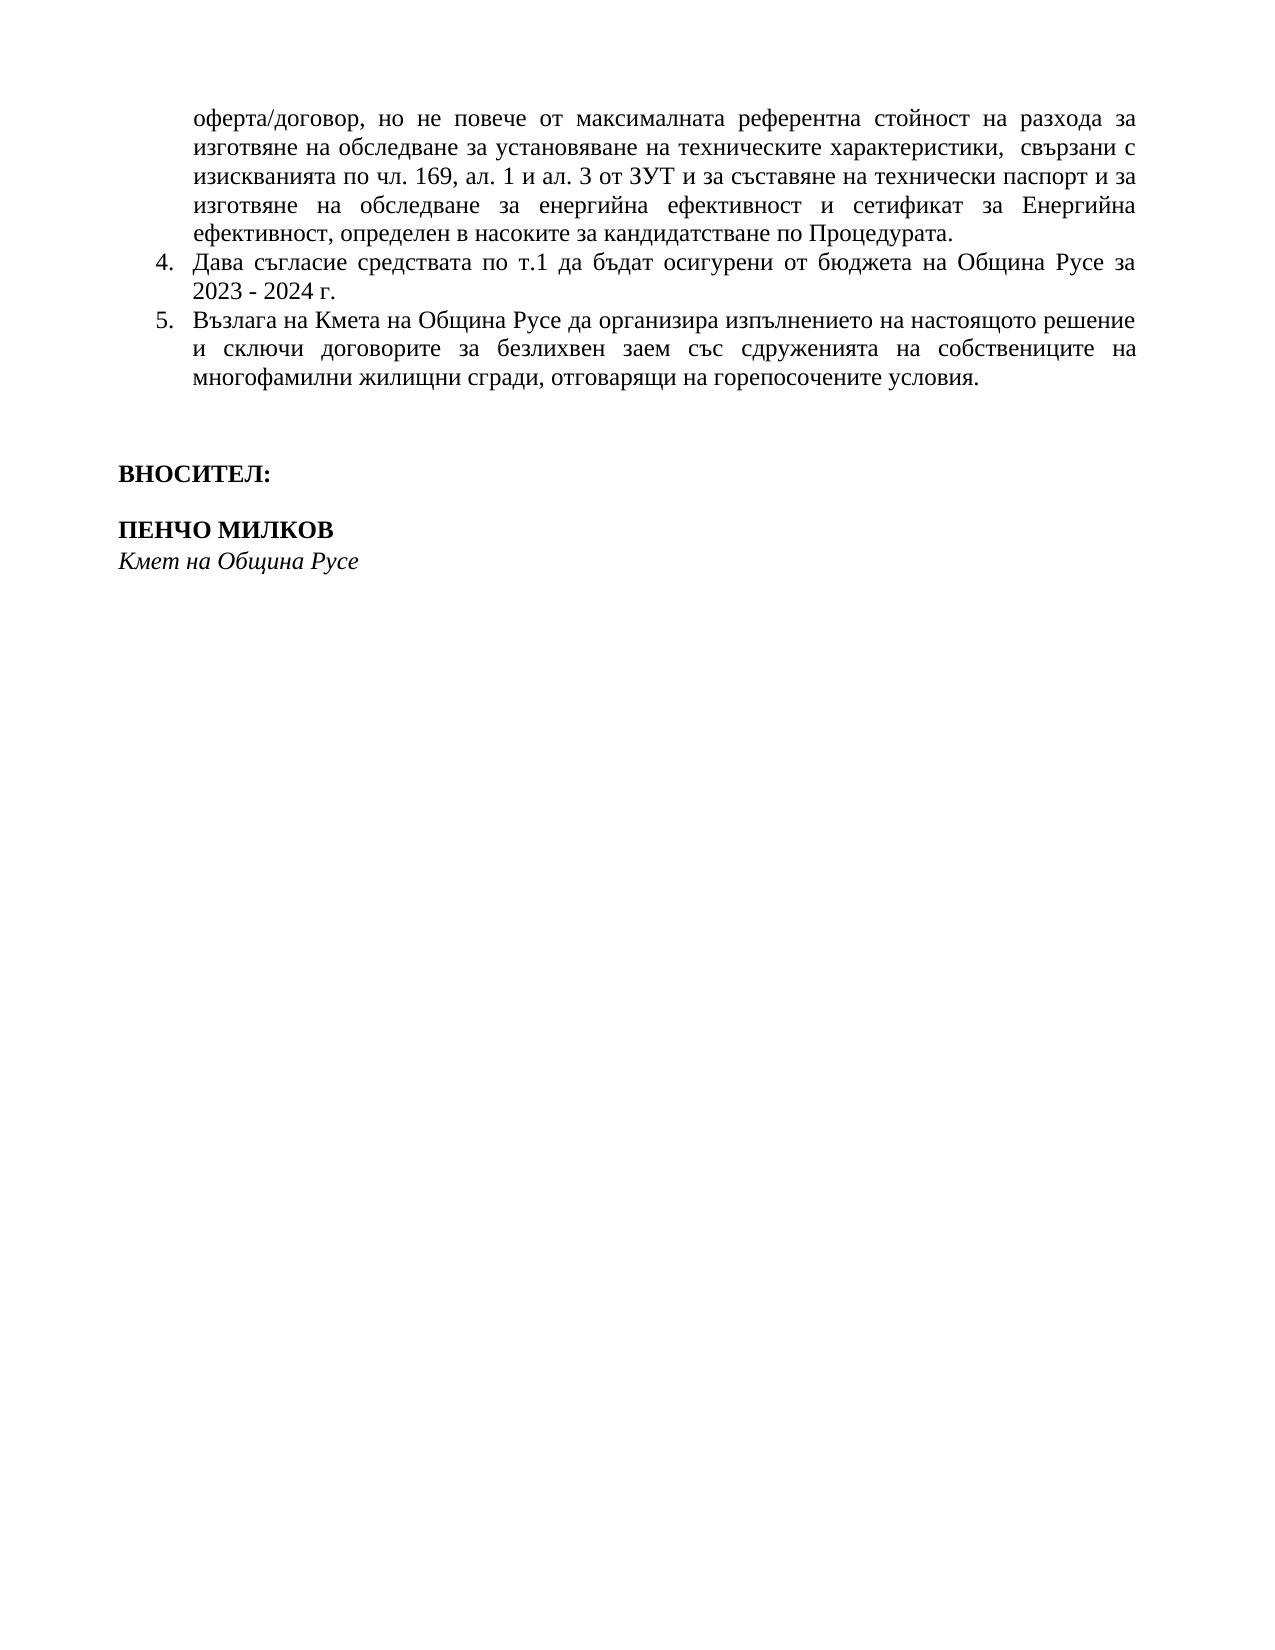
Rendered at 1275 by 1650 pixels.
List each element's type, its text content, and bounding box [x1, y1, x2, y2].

list Дава съгласие средствата по т.1 да бъдат осигурени от бюджета на Община Русе за 2023 - 2024 г. [155, 247, 1137, 305]
list Възлага на Кмета на Община Русе да организира изпълнението на настоящото решение и сключи договорите за безлихвен заем със сдруженията на собствениците на многофамилни жилищни сгради, отговарящи на горепосочените условия. [155, 305, 1137, 391]
text Кмет на Община Русе [118, 546, 1137, 574]
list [156, 103, 1137, 247]
text ВНОСИТЕЛ: [118, 459, 1137, 488]
text ПЕНЧО МИЛКОВ [118, 515, 1137, 543]
